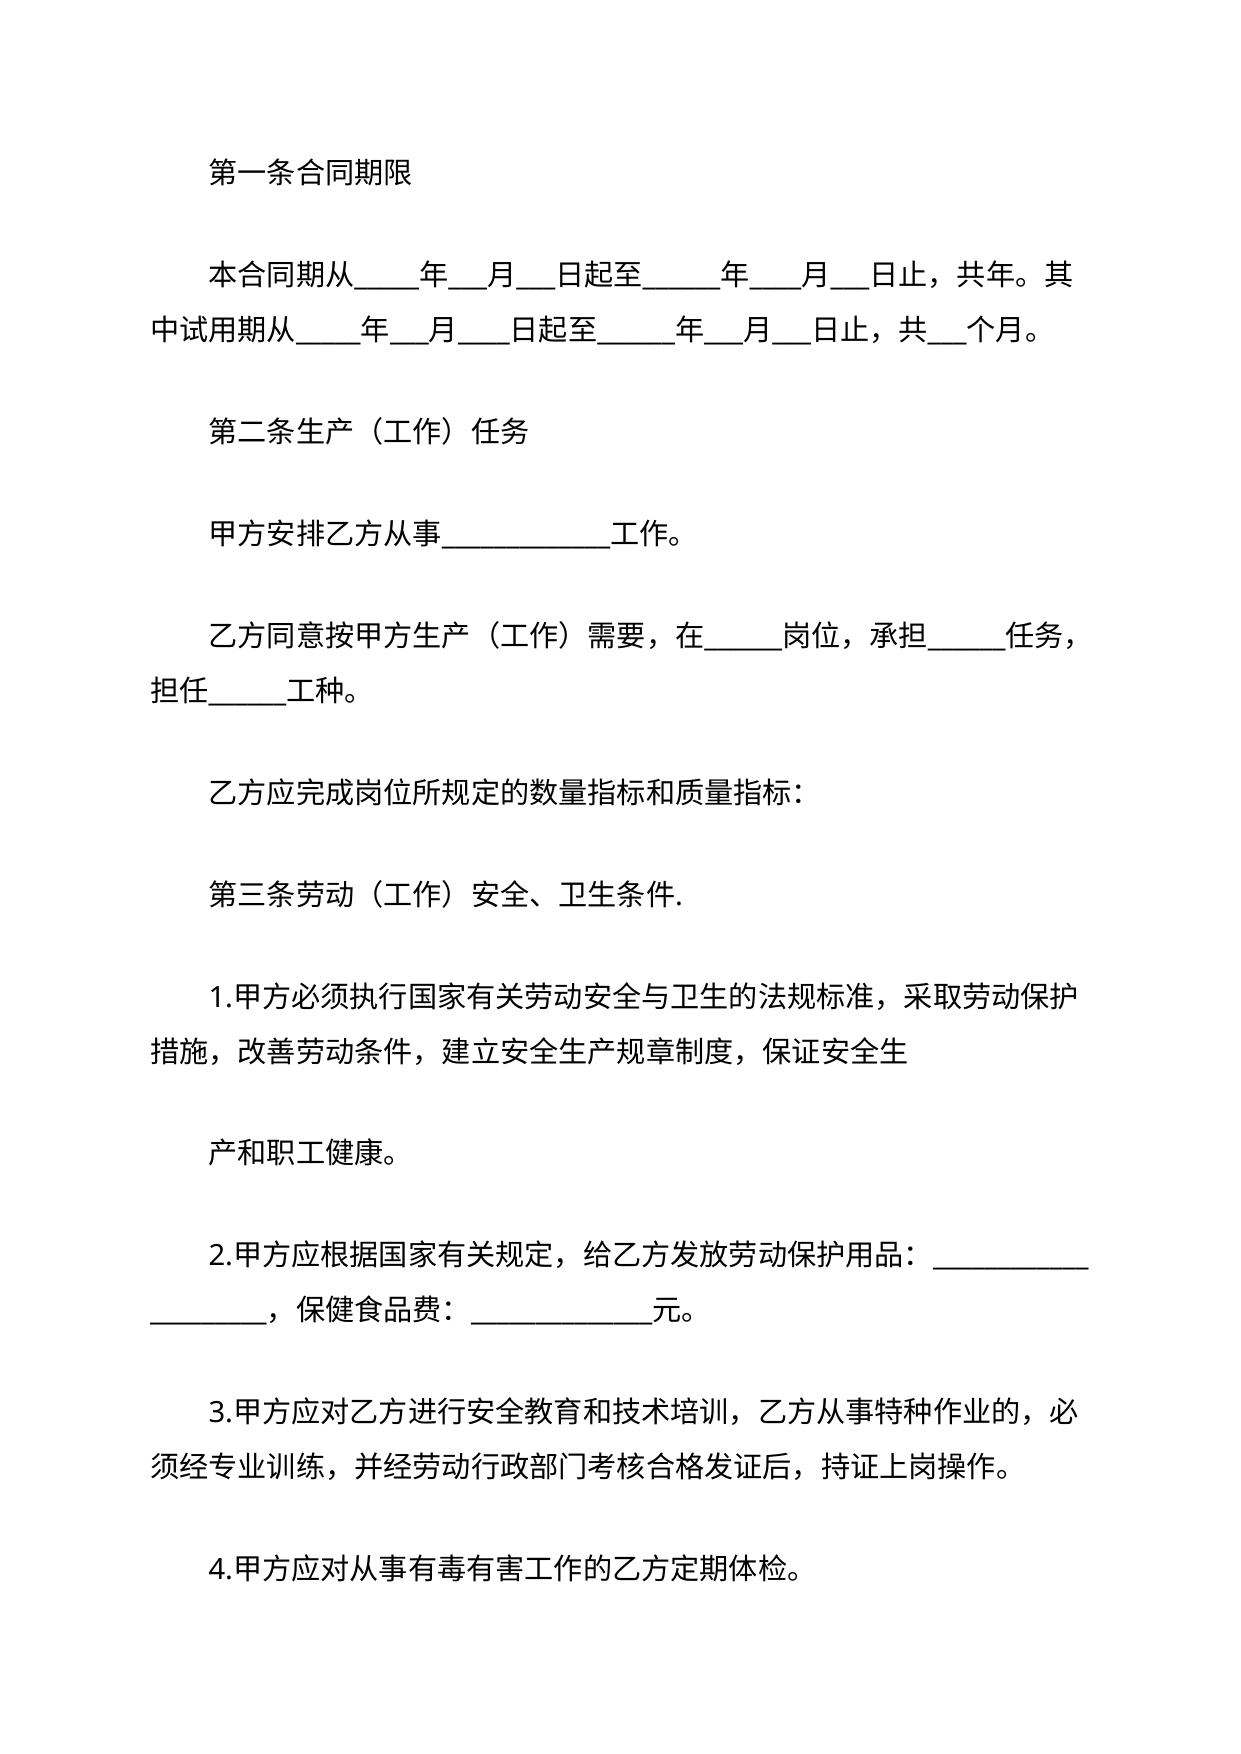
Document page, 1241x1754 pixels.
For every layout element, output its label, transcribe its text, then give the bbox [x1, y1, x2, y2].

text 1.甲方必须执行国家有关劳动安全与卫生的法规标准，采取劳动保护措施，改善劳动条件，建立安全生产规章制度，保证安全生 [150, 973, 1090, 1071]
text 第一条合同期限 [150, 150, 1090, 192]
text 2.甲方应根据国家有关规定，给乙方发放劳动保护用品：_____________________，保健食品费：______________元。 [150, 1232, 1090, 1329]
text 第三条劳动（工作）安全、卫生条件. [150, 871, 1090, 914]
text 4.甲方应对从事有毒有害工作的乙方定期体检。 [150, 1546, 1090, 1588]
text 乙方同意按甲方生产（工作）需要，在______岗位，承担______任务，担任______工种。 [150, 612, 1090, 710]
text 甲方安排乙方从事_____________工作。 [150, 511, 1090, 553]
text 产和职工健康。 [150, 1130, 1090, 1172]
text 乙方应完成岗位所规定的数量指标和质量指标： [150, 769, 1090, 812]
text 第二条生产（工作）任务 [150, 409, 1090, 451]
text 本合同期从_____年___月___日起至______年____月___日止，共年。其中试用期从_____年___月____日起至______年___月___日止，共___个月。 [150, 252, 1090, 349]
text 3.甲方应对乙方进行安全教育和技术培训，乙方从事特种作业的，必须经专业训练，并经劳动行政部门考核合格发证后，持证上岗操作。 [150, 1389, 1090, 1486]
